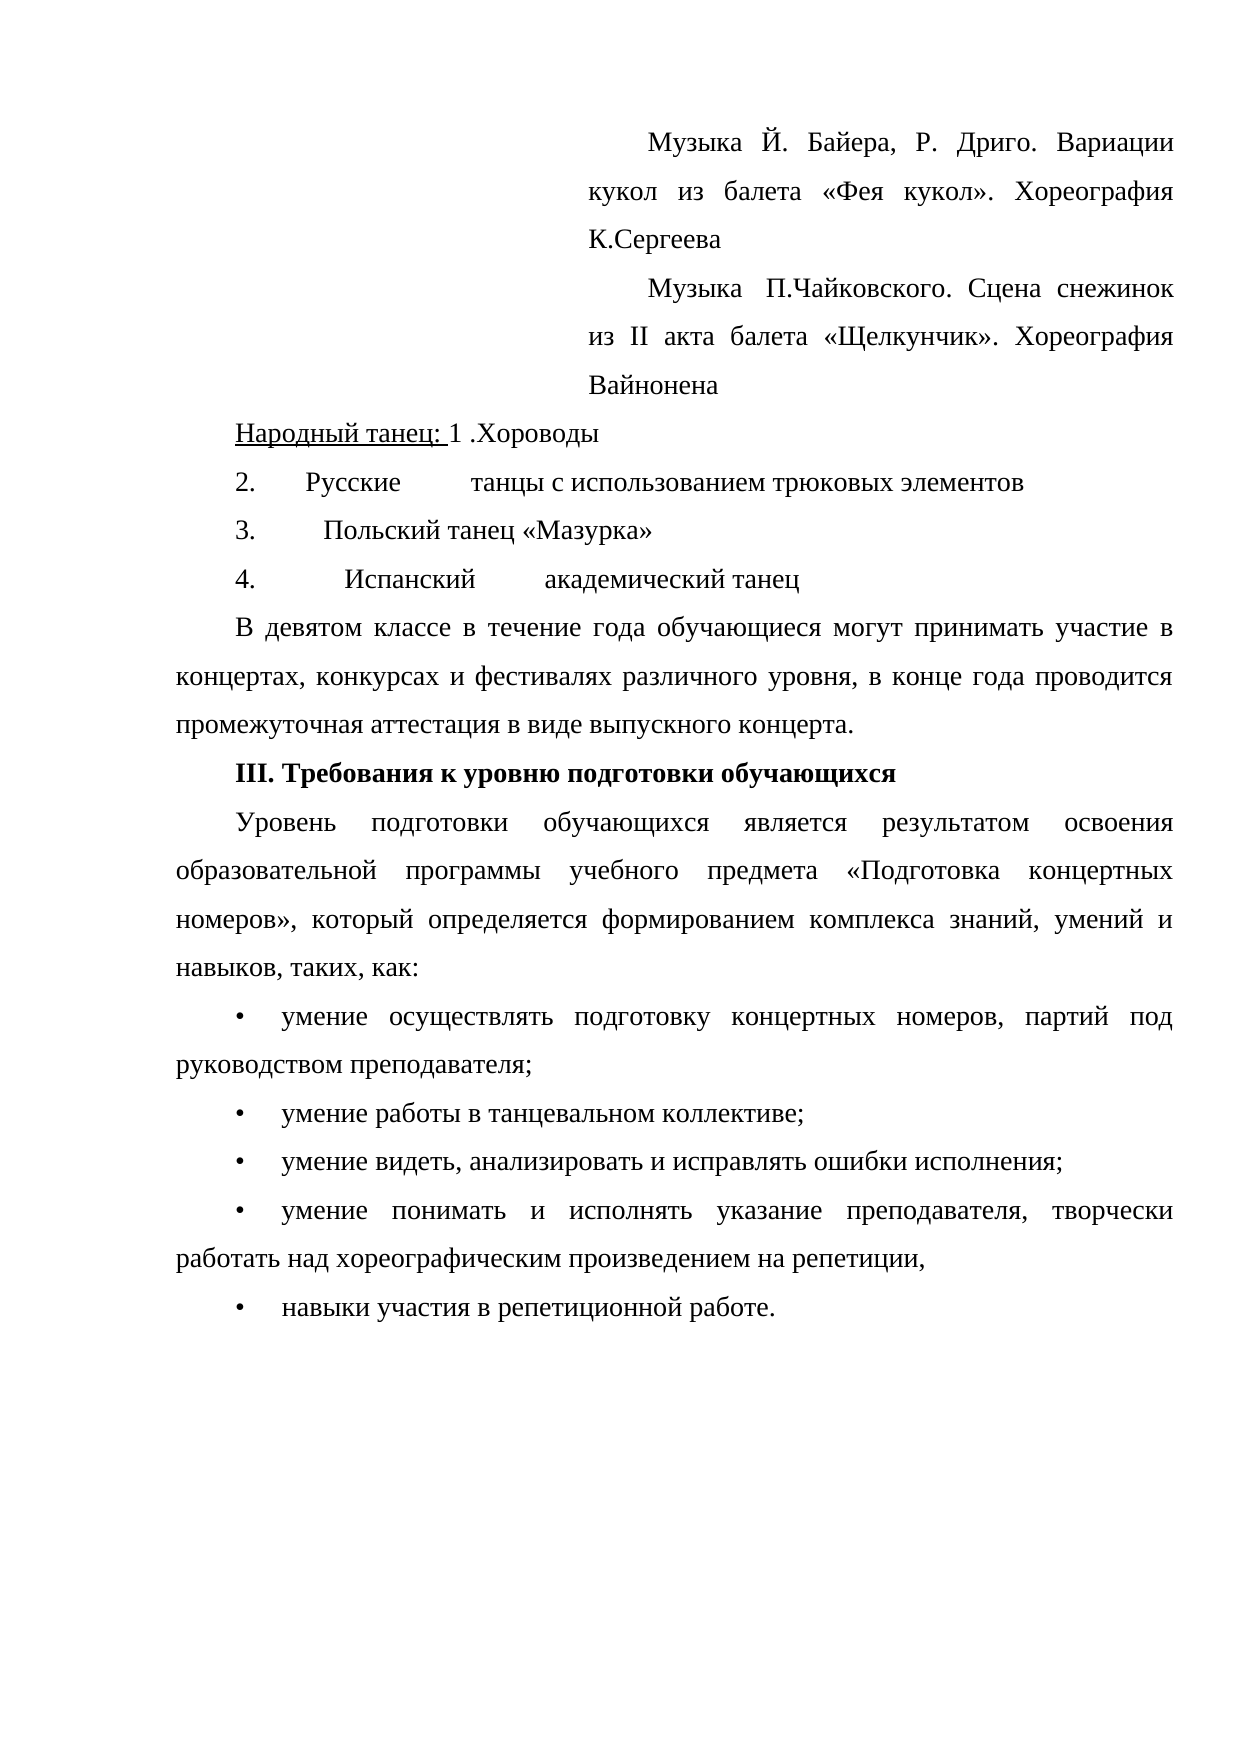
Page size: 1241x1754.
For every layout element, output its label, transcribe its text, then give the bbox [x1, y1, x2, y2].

list умение понимать и исполнять указание преподавателя, творчески работать над хореографическим произведением на репетиции, [176, 1193, 1174, 1274]
list Музыка П.Чайковского. Сцена снежинок из II акта балета «Щелкунчик». Хореография Вайнонена [588, 271, 1174, 400]
list Русские танцы с использованием трюковых элементов [176, 465, 1177, 497]
text В девятом классе в течение года обучающиеся могут принимать участие в концертах, конкурсах и фестивалях различного уровня, в конце года проводится промежуточная аттестация в виде выпускного концерта. [176, 610, 1174, 740]
subtitle III. Требования к уровню подготовки обучающихся [176, 756, 1177, 788]
list умение видеть, анализировать и исправлять ошибки исполнения; [176, 1144, 1177, 1177]
list умение осуществлять подготовку концертных номеров, партий под руководством преподавателя; [176, 999, 1174, 1080]
list Музыка Й. Байера, Р. Дриго. Вариации кукол из балета «Фея кукол». Хореография К.Сергеева [588, 125, 1174, 254]
text Народный танец: 1 .Хороводы [176, 416, 1174, 449]
list навыки участия в репетиционной работе. [176, 1290, 1177, 1322]
list Польский танец «Мазурка» [176, 513, 1177, 546]
list Испанский академический танец [176, 562, 1177, 594]
text Уровень подготовки обучающихся является результатом освоения образовательной программы учебного предмета «Подготовка концертных номеров», который определяется формированием комплекса знаний, умений и навыков, таких, как: [176, 804, 1174, 983]
list умение работы в танцевальном коллективе; [176, 1096, 1177, 1128]
